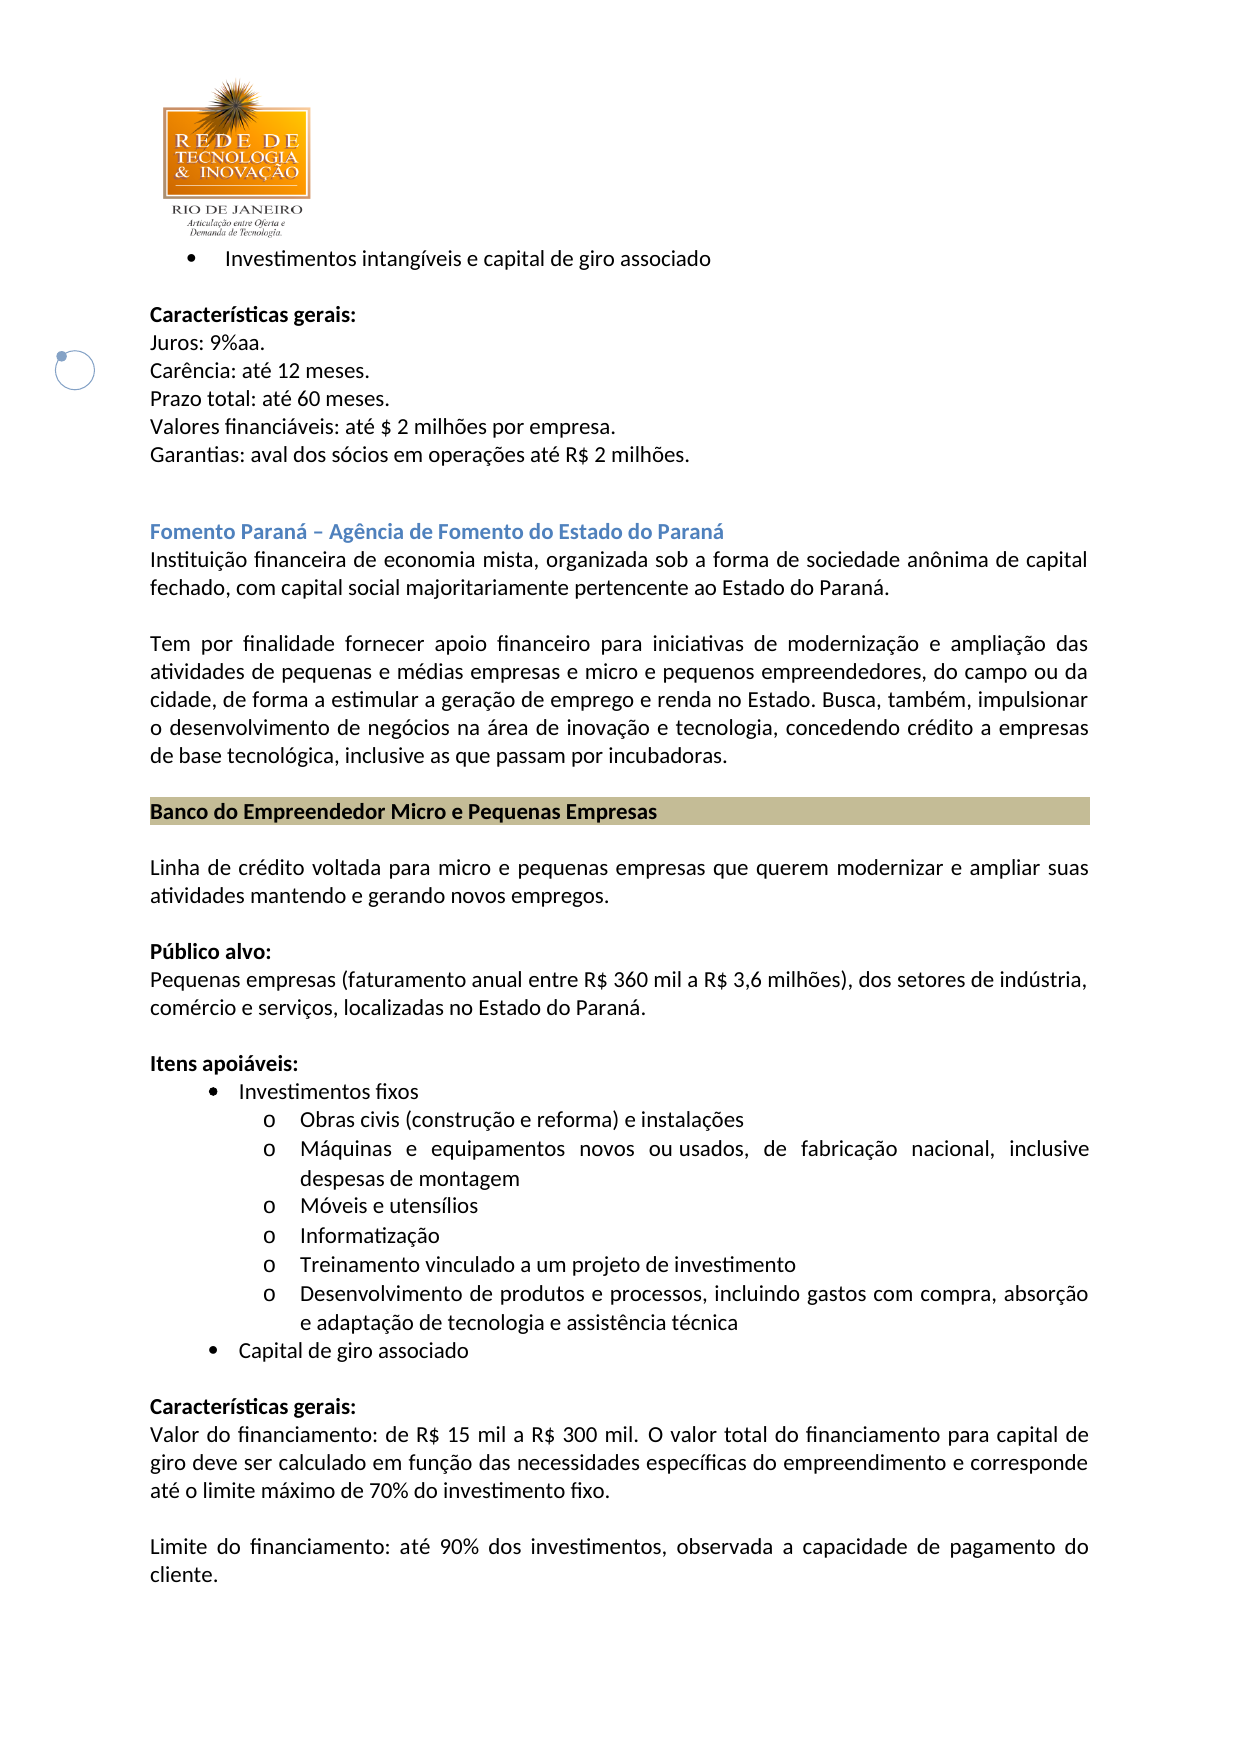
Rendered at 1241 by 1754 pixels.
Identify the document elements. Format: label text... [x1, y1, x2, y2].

text Limite do financiamento: até 90% dos investimentos, observada a capacidade de pagamento do cliente. [150, 1532, 1090, 1588]
text Juros: 9%aa. [150, 328, 1090, 356]
list Investimentos fixos [209, 1077, 1090, 1105]
list Informatização [262, 1221, 1090, 1250]
text Linha de crédito voltada para micro e pequenas empresas que querem modernizar e ampliar suas atividades mantendo e gerando novos empregos. [150, 853, 1090, 909]
text Itens apoiáveis: [150, 1049, 1090, 1077]
text Características gerais: [150, 1392, 1090, 1420]
text Banco do Empreendedor Micro e Pequenas Empresas [150, 797, 1090, 825]
list Máquinas e equipamentos novos ou usados, de fabricação nacional, inclusive despesas de montagem [262, 1134, 1090, 1192]
list Desenvolvimento de produtos e processos, incluindo gastos com compra, absorção e adaptação de tecnologia e assistência técnica [262, 1279, 1090, 1336]
list Móveis e utensílios [262, 1192, 1090, 1221]
text Tem por finalidade fornecer apoio financeiro para iniciativas de modernização e ampliação das atividades de pequenas e médias empresas e micro e pequenos empreendedores, do campo ou da cidade, de forma a estimular a geração de emprego e renda no Estado. Busca, também, impulsionar o desenvolvimento de negócios na área de inovação e tecnologia, concedendo crédito a empresas de base tecnológica, inclusive as que passam por incubadoras. [150, 629, 1090, 769]
text Valor do financiamento: de R$ 15 mil a R$ 300 mil. O valor total do financiamento para capital de giro deve ser calculado em função das necessidades específicas do empreendimento e corresponde até o limite máximo de 70% do investimento fixo. [150, 1420, 1090, 1504]
text Prazo total: até 60 meses. [150, 384, 1090, 412]
list Capital de giro associado [209, 1336, 1090, 1364]
text Garantias: aval dos sócios em operações até R$ 2 milhões. [150, 440, 1090, 468]
text Fomento Paraná – Agência de Fomento do Estado do Paraná [150, 517, 1090, 545]
picture [150, 73, 323, 244]
text Valores financiáveis: até $ 2 milhões por empresa. [150, 412, 1090, 440]
text Instituição financeira de economia mista, organizada sob a forma de sociedade anônima de capital fechado, com capital social majoritariamente pertencente ao Estado do Paraná. [150, 545, 1090, 601]
text Público alvo: [150, 937, 1090, 965]
text Características gerais: [150, 300, 1090, 328]
list Obras civis (construção e reforma) e instalações [262, 1105, 1090, 1134]
list Investimentos intangíveis e capital de giro associado [187, 244, 1090, 272]
text Carência: até 12 meses. [150, 356, 1090, 384]
list Treinamento vinculado a um projeto de investimento [262, 1250, 1090, 1279]
text Pequenas empresas (faturamento anual entre R$ 360 mil a R$ 3,6 milhões), dos setores de indústria, comércio e serviços, localizadas no Estado do Paraná. [150, 965, 1090, 1021]
